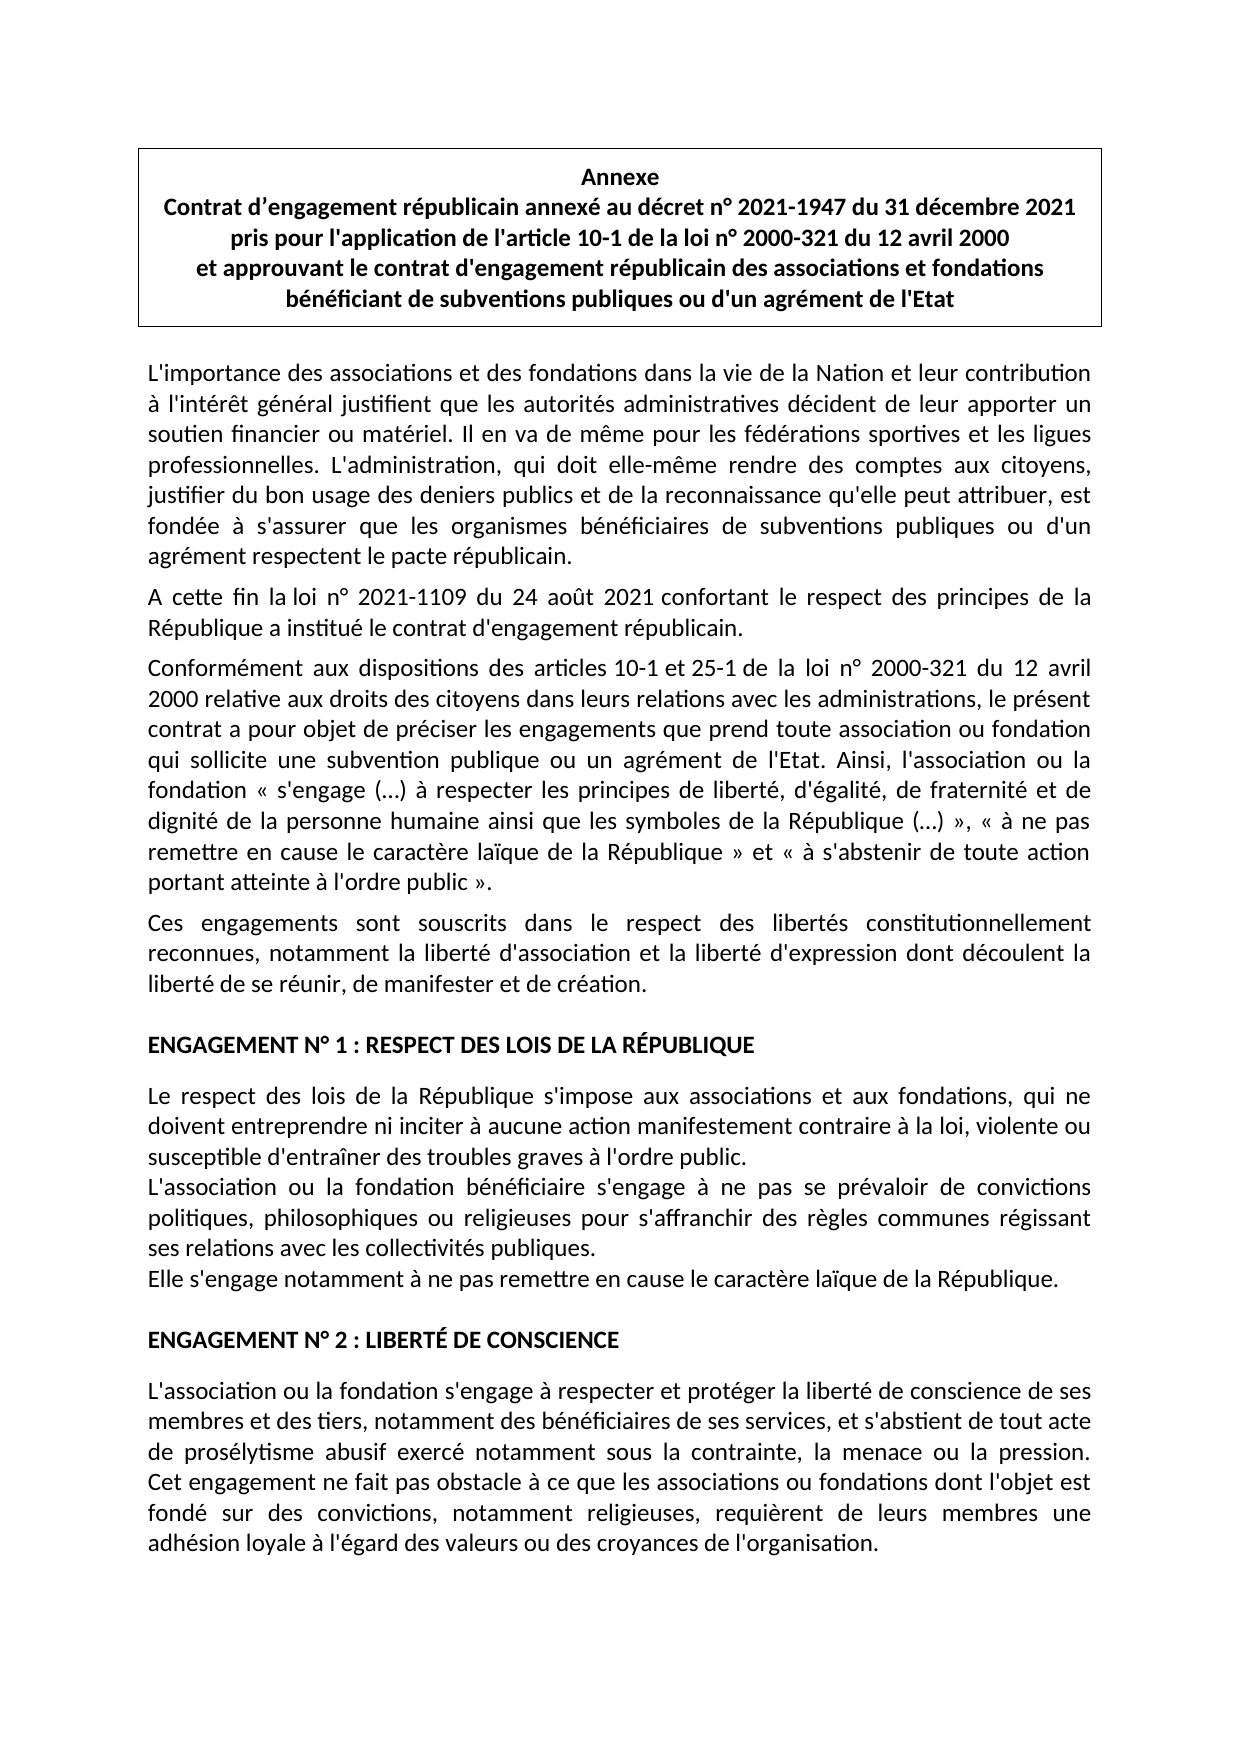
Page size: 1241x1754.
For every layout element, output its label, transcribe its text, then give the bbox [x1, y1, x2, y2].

text Le respect des lois de la République s'impose aux associations et aux fondations, qui ne doivent entreprendre ni inciter à aucune action manifestement contraire à la loi, violente ou susceptible d'entraîner des troubles graves à l'ordre public. [148, 1080, 1093, 1171]
text Conformément aux dispositions des articles 10-1 et 25-1 de la loi n° 2000-321 du 12 avril 2000 relative aux droits des citoyens dans leurs relations avec les administrations, le présent contrat a pour objet de préciser les engagements que prend toute association ou fondation qui sollicite une subvention publique ou un agrément de l'Etat. Ainsi, l'association ou la fondation « s'engage (…) à respecter les principes de liberté, d'égalité, de fraternité et de dignité de la personne humaine ainsi que les symboles de la République (…) », « à ne pas remettre en cause le caractère laïque de la République » et « à s'abstenir de toute action portant atteinte à l'ordre public ». [148, 652, 1093, 897]
text Ces engagements sont souscrits dans le respect des libertés constitutionnellement reconnues, notamment la liberté d'association et la liberté d'expression dont découlent la liberté de se réunir, de manifester et de création. [148, 907, 1093, 998]
text ENGAGEMENT N° 2 : LIBERTÉ DE CONSCIENCE [148, 1293, 1093, 1354]
text L'association ou la fondation bénéficiaire s'engage à ne pas se prévaloir de convictions politiques, philosophiques ou religieuses pour s'affranchir des règles communes régissant ses relations avec les collectivités publiques. [148, 1171, 1093, 1263]
text L'importance des associations et des fondations dans la vie de la Nation et leur contribution à l'intérêt général justifient que les autorités administratives décident de leur apporter un soutien financier ou matériel. Il en va de même pour les fédérations sportives et les ligues professionnelles. L'administration, qui doit elle-même rendre des comptes aux citoyens, justifier du bon usage des deniers publics et de la reconnaissance qu'elle peut attribuer, est fondée à s'assurer que les organismes bénéficiaires de subventions publiques ou d'un agrément respectent le pacte républicain. [148, 357, 1093, 571]
text A cette fin la loi n° 2021-1109 du 24 août 2021 confortant le respect des principes de la République a institué le contrat d'engagement républicain. [148, 571, 1093, 642]
text Contrat d’engagement républicain annexé au décret n° 2021-1947 du 31 décembre 2021 pris pour l'application de l'article 10-1 de la loi n° 2000-321 du 12 avril 2000 et approuvant le contrat d'engagement républicain des associations et fondations bénéficiant de subventions publiques ou d'un agrément de l'Etat [148, 191, 1093, 313]
text ENGAGEMENT N° 1 : RESPECT DES LOIS DE LA RÉPUBLIQUE [148, 998, 1093, 1059]
text Annexe [148, 161, 1093, 191]
text L'association ou la fondation s'engage à respecter et protéger la liberté de conscience de ses membres et des tiers, notamment des bénéficiaires de ses services, et s'abstient de tout acte de prosélytisme abusif exercé notamment sous la contrainte, la menace ou la pression. Cet engagement ne fait pas obstacle à ce que les associations ou fondations dont l'objet est fondé sur des convictions, notamment religieuses, requièrent de leurs membres une adhésion loyale à l'égard des valeurs ou des croyances de l'organisation. [148, 1375, 1093, 1558]
text Elle s'engage notamment à ne pas remettre en cause le caractère laïque de la République. [148, 1263, 1093, 1293]
